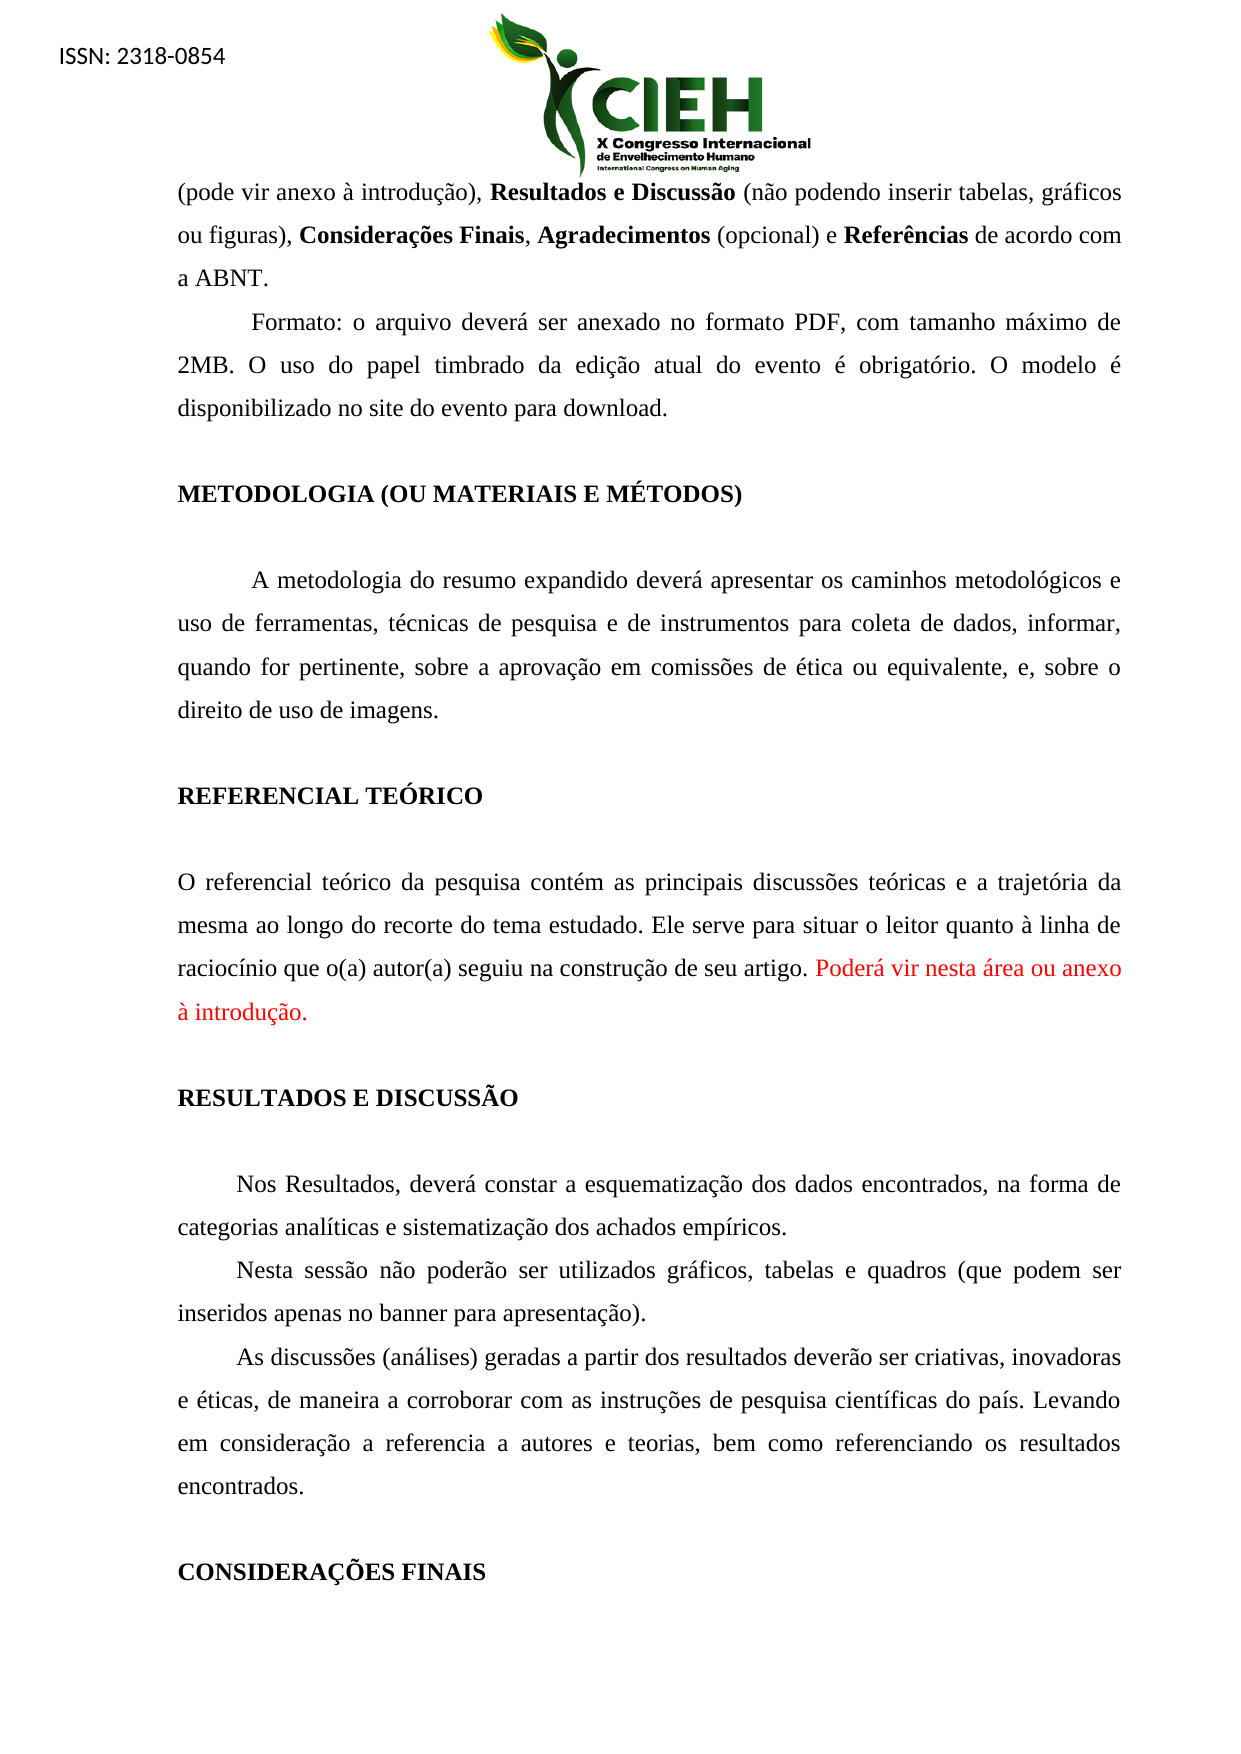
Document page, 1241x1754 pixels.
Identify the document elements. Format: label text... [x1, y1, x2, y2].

text Nesta sessão não poderão ser utilizados gráficos, tabelas e quadros (que podem ser inseridos apenas no banner para apresentação). [177, 1255, 1122, 1327]
picture [488, 13, 811, 177]
text RESULTADOS E DISCUSSÃO [177, 1083, 1122, 1112]
text A metodologia do resumo expandido deverá apresentar os caminhos metodológicos e uso de ferramentas, técnicas de pesquisa e de instrumentos para coleta de dados, informar, quando for pertinente, sobre a aprovação em comissões de ética ou equivalente, e, sobre o direito de uso de imagens. [177, 565, 1122, 723]
text METODOLOGIA (OU MATERIAIS E MÉTODOS) [177, 479, 1122, 508]
text CONSIDERAÇÕES FINAIS [177, 1557, 1122, 1586]
text Formato: o arquivo deverá ser anexado no formato PDF, com tamanho máximo de 2MB. O uso do papel timbrado da edição atual do evento é obrigatório. O modelo é disponibilizado no site do evento para download. [177, 307, 1122, 422]
text O referencial teórico da pesquisa contém as principais discussões teóricas e a trajetória da mesma ao longo do recorte do tema estudado. Ele serve para situar o leitor quanto à linha de raciocínio que o(a) autor(a) seguiu na construção de seu artigo. Poderá vir nesta área ou anexo à introdução. [177, 867, 1122, 1025]
text As discussões (análises) geradas a partir dos resultados deverão ser criativas, inovadoras e éticas, de maneira a corroborar com as instruções de pesquisa científicas do país. Levando em consideração a referencia a autores e teorias, bem como referenciando os resultados encontrados. [177, 1342, 1122, 1500]
text Nos Resultados, deverá constar a esquematização dos dados encontrados, na forma de categorias analíticas e sistematização dos achados empíricos. [177, 1169, 1122, 1241]
text REFERENCIAL TEÓRICO [177, 781, 1122, 810]
